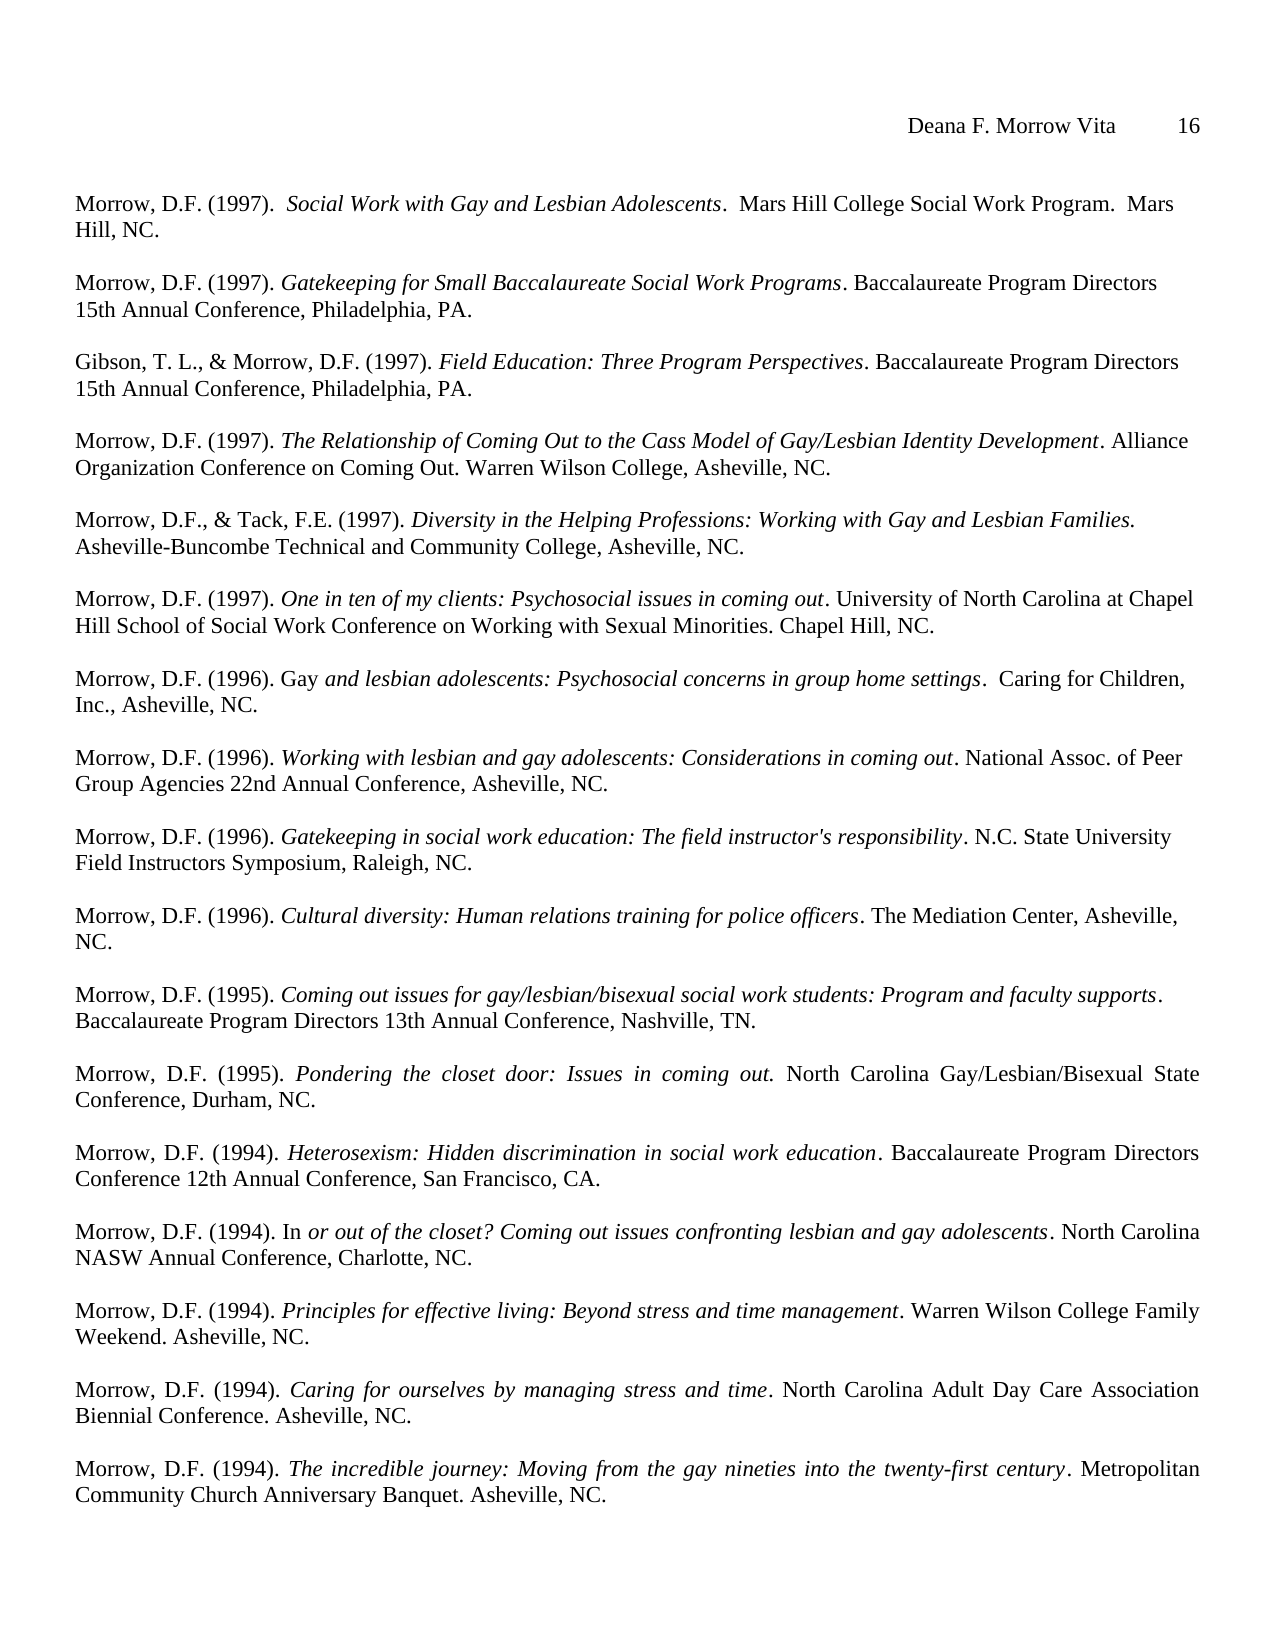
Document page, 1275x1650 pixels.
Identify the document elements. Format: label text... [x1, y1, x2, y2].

text Morrow, D.F. (1996). Working with lesbian and gay adolescents: Considerations in coming out. National Assoc. of Peer Group Agencies 22nd Annual Conference, Asheville, NC. [75, 744, 1200, 796]
text Morrow, D.F. (1995). Coming out issues for gay/lesbian/bisexual social work students: Program and faculty supports. Baccalaureate Program Directors 13th Annual Conference, Nashville, TN. [75, 981, 1200, 1033]
text Morrow, D.F. (1994). In or out of the closet? Coming out issues confronting lesbian and gay adolescents. North Carolina NASW Annual Conference, Charlotte, NC. [75, 1218, 1200, 1271]
text Morrow, D.F. (1997). Social Work with Gay and Lesbian Adolescents. Mars Hill College Social Work Program. Mars Hill, NC. [75, 190, 1200, 243]
text Morrow, D.F. (1995). Pondering the closet door: Issues in coming out. North Carolina Gay/Lesbian/Bisexual State Conference, Durham, NC. [75, 1060, 1200, 1113]
text Morrow, D.F. (1996). Cultural diversity: Human relations training for police officers. The Mediation Center, Asheville, NC. [75, 902, 1200, 954]
text Morrow, D.F. (1996). Gatekeeping in social work education: The field instructor's responsibility. N.C. State University Field Instructors Symposium, Raleigh, NC. [75, 823, 1200, 875]
text Morrow, D.F. (1994). The incredible journey: Moving from the gay nineties into the twenty-first century. Metropolitan Community Church Anniversary Banquet. Asheville, NC. [75, 1455, 1200, 1508]
text Morrow, D.F. (1997). The Relationship of Coming Out to the Cass Model of Gay/Lesbian Identity Development. Alliance Organization Conference on Coming Out. Warren Wilson College, Asheville, NC. [75, 427, 1200, 480]
text Morrow, D.F. (1996). Gay and lesbian adolescents: Psychosocial concerns in group home settings. Caring for Children, Inc., Asheville, NC. [75, 664, 1200, 717]
text Morrow, D.F. (1994). Principles for effective living: Beyond stress and time management. Warren Wilson College Family Weekend. Asheville, NC. [75, 1297, 1200, 1350]
text Morrow, D.F., & Tack, F.E. (1997). Diversity in the Helping Professions: Working with Gay and Lesbian Families. Asheville-Buncombe Technical and Community College, Asheville, NC. [75, 506, 1200, 559]
text Morrow, D.F. (1994). Heterosexism: Hidden discrimination in social work education. Baccalaureate Program Directors Conference 12th Annual Conference, San Francisco, CA. [75, 1139, 1200, 1192]
text Morrow, D.F. (1997). Gatekeeping for Small Baccalaureate Social Work Programs. Baccalaureate Program Directors 15th Annual Conference, Philadelphia, PA. [75, 269, 1200, 322]
text Morrow, D.F. (1994). Caring for ourselves by managing stress and time. North Carolina Adult Day Care Association Biennial Conference. Asheville, NC. [75, 1376, 1200, 1429]
text Morrow, D.F. (1997). One in ten of my clients: Psychosocial issues in coming out. University of North Carolina at Chapel Hill School of Social Work Conference on Working with Sexual Minorities. Chapel Hill, NC. [75, 586, 1200, 638]
text Gibson, T. L., & Morrow, D.F. (1997). Field Education: Three Program Perspectives. Baccalaureate Program Directors 15th Annual Conference, Philadelphia, PA. [75, 348, 1200, 401]
